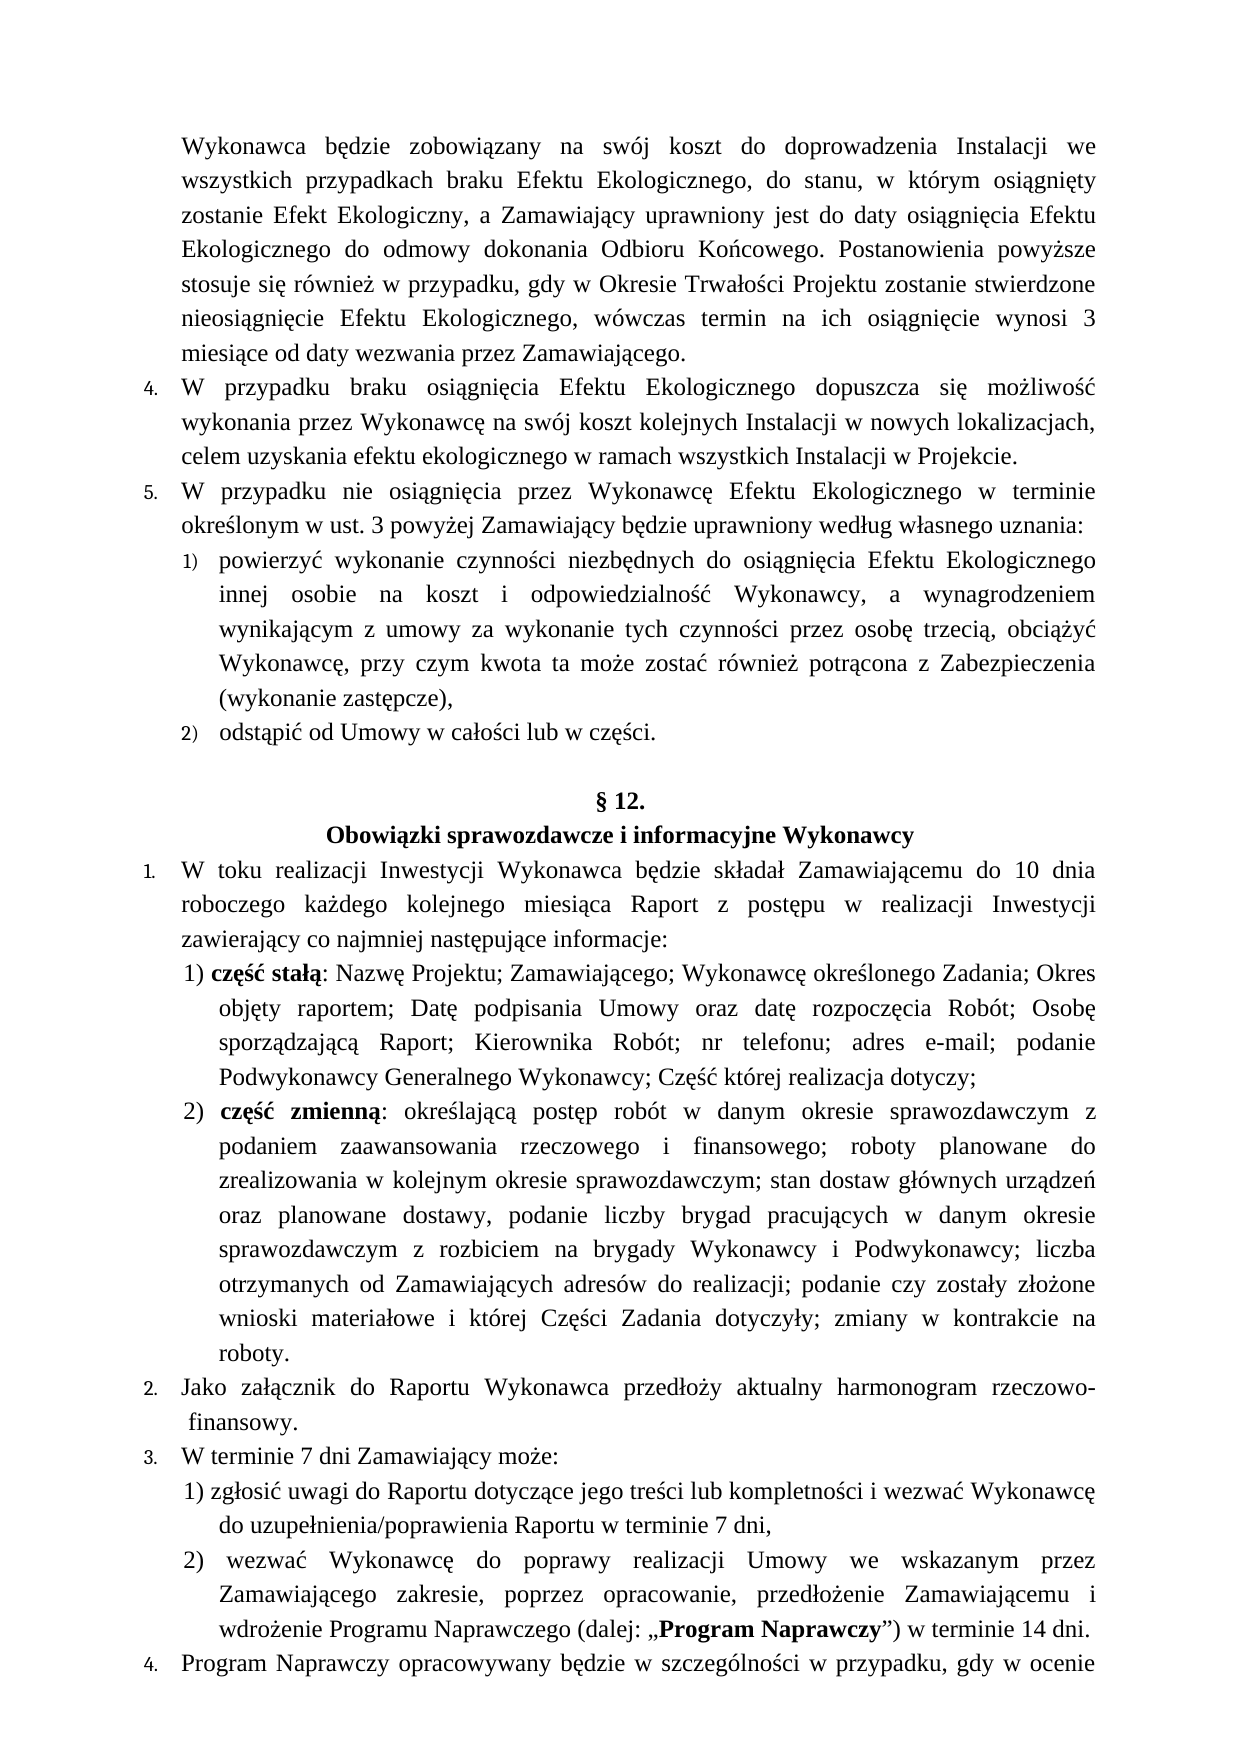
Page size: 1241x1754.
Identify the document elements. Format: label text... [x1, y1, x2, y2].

list powierzyć wykonanie czynności niezbędnych do osiągnięcia Efektu Ekologicznego innej osobie na koszt i odpowiedzialność Wykonawcy, a wynagrodzeniem wynikającym z umowy za wykonanie tych czynności przez osobę trzecią, obciążyć Wykonawcę, przy czym kwota ta może zostać również potrącona z Zabezpieczenia (wykonanie zastępcze), [183, 545, 1097, 711]
list W toku realizacji Inwestycji Wykonawca będzie składał Zamawiającemu do 10 dnia roboczego każdego kolejnego miesiąca Raport z postępu w realizacji Inwestycji zawierający co najmniej następujące informacje: [143, 855, 1097, 953]
text Obowiązki sprawozdawcze i informacyjne Wykonawcy [143, 821, 1097, 849]
list W przypadku nie osiągnięcia przez Wykonawcę Efektu Ekologicznego w terminie określonym w ust. 3 powyżej Zamawiający będzie uprawniony według własnego uznania: [143, 476, 1097, 539]
list W terminie 7 dni Zamawiający może: [143, 1441, 1097, 1470]
list W przypadku braku osiągnięcia Efektu Ekologicznego dopuszcza się możliwość wykonania przez Wykonawcę na swój koszt kolejnych Instalacji w nowych lokalizacjach, celem uzyskania efektu ekologicznego w ramach wszystkich Instalacji w Projekcie. [143, 372, 1097, 470]
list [143, 131, 1097, 367]
list odstąpić od Umowy w całości lub w części. [143, 717, 1097, 746]
text 1) część stałą: Nazwę Projektu; Zamawiającego; Wykonawcę określonego Zadania; Okres objęty raportem; Datę podpisania Umowy oraz datę rozpoczęcia Robót; Osobę sporządzającą Raport; Kierownika Robót; nr telefonu; adres e-mail; podanie Podwykonawcy Generalnego Wykonawcy; Część której realizacja dotyczy; [183, 958, 1097, 1091]
text 2) wezwać Wykonawcę do poprawy realizacji Umowy we wskazanym przez Zamawiającego zakresie, poprzez opracowanie, przedłożenie Zamawiającemu i wdrożenie Programu Naprawczego (dalej: „Program Naprawczy”) w terminie 14 dni. [183, 1545, 1097, 1642]
text § 12. [143, 786, 1097, 815]
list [143, 1648, 1097, 1677]
text 2) część zmienną: określającą postęp robót w danym okresie sprawozdawczym z podaniem zaawansowania rzeczowego i finansowego; roboty planowane do zrealizowania w kolejnym okresie sprawozdawczym; stan dostaw głównych urządzeń oraz planowane dostawy, podanie liczby brygad pracujących w danym okresie sprawozdawczym z rozbiciem na brygady Wykonawcy i Podwykonawcy; liczba otrzymanych od Zamawiających adresów do realizacji; podanie czy zostały złożone wnioski materiałowe i której Części Zadania dotyczyły; zmiany w kontrakcie na roboty. [183, 1096, 1097, 1367]
list Jako załącznik do Raportu Wykonawca przedłoży aktualny harmonogram rzeczowo-finansowy. [143, 1372, 1097, 1436]
text 1) zgłosić uwagi do Raportu dotyczące jego treści lub kompletności i wezwać Wykonawcę do uzupełnienia/poprawienia Raportu w terminie 7 dni, [183, 1476, 1097, 1539]
